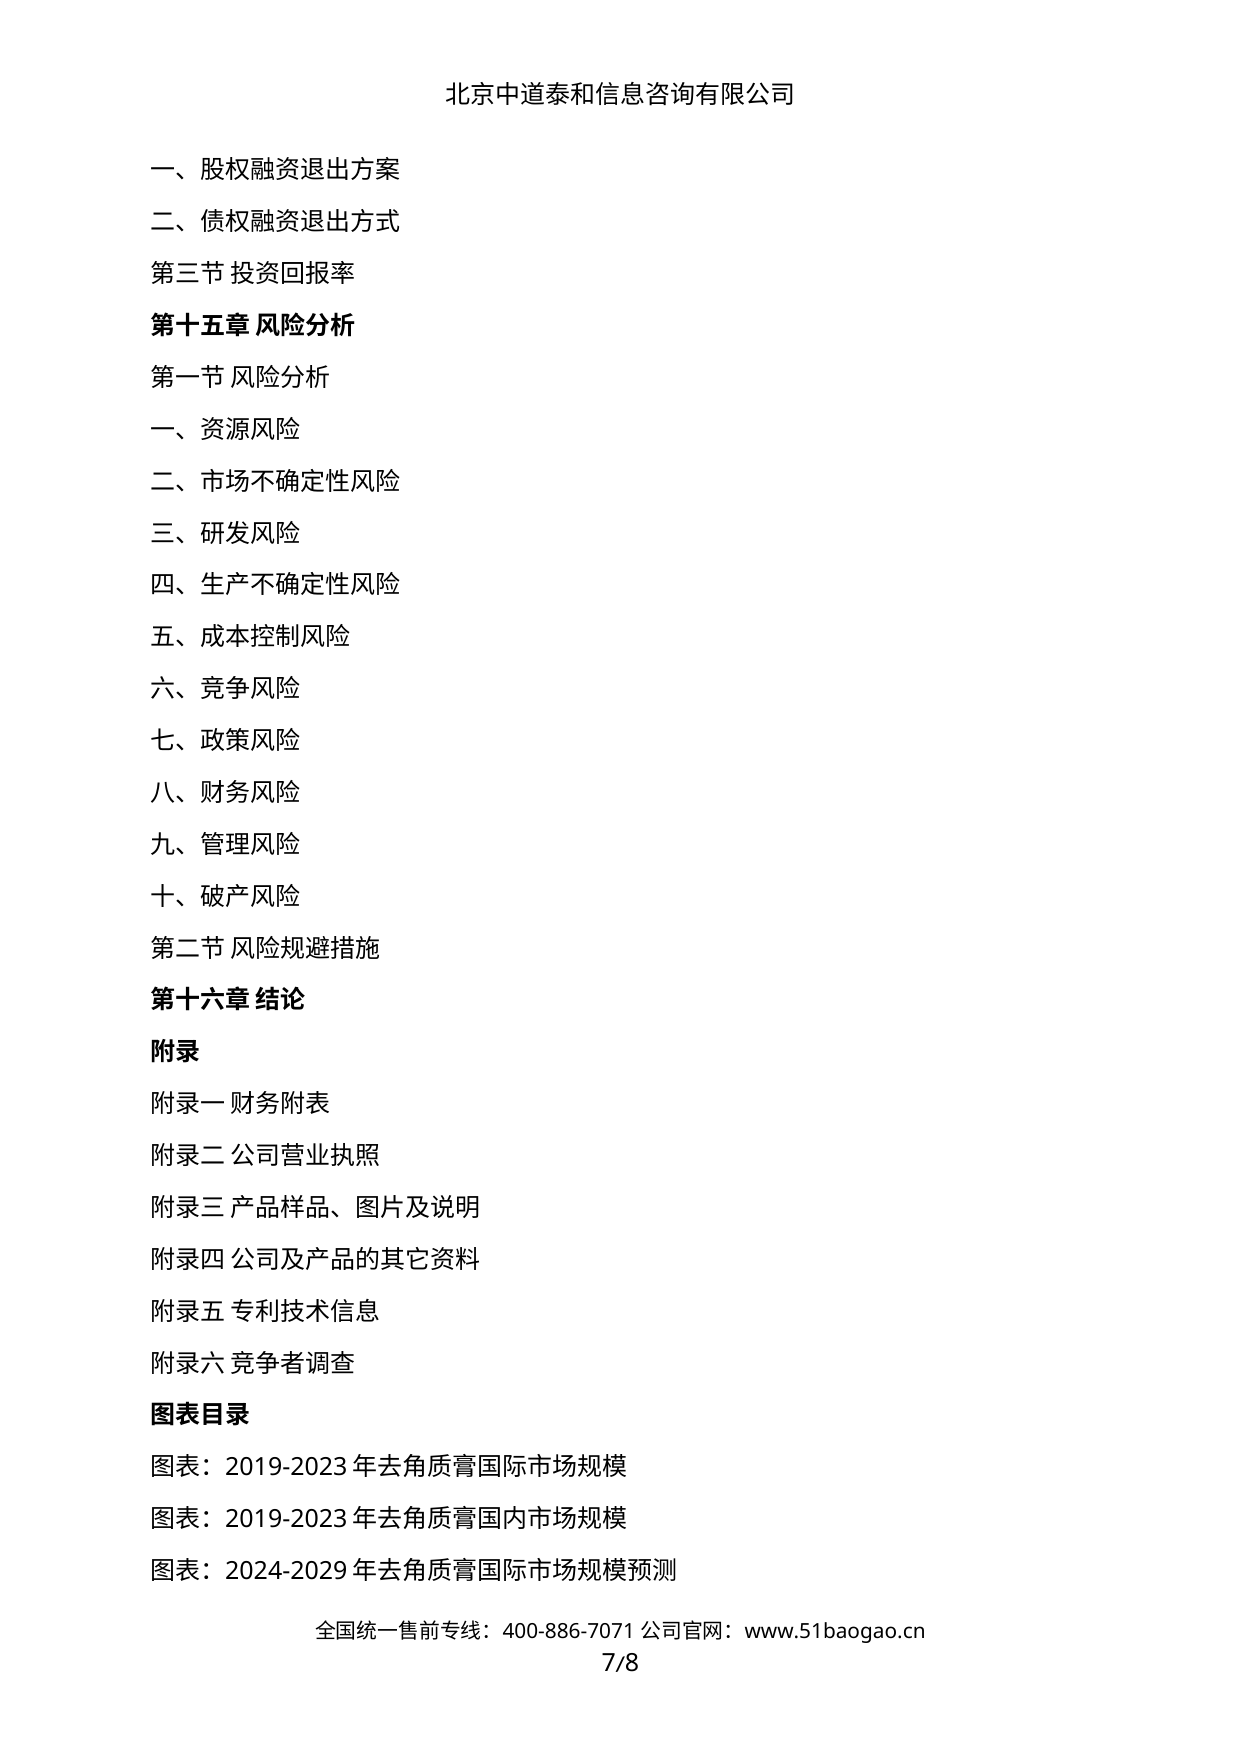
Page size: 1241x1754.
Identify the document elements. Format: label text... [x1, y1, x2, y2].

text 三、研发风险 [150, 513, 1090, 549]
text 图表：2019-2023年去角质膏国际市场规模 [150, 1447, 1090, 1483]
text 附录一 财务附表 [150, 1084, 1090, 1120]
text 图表：2024-2029年去角质膏国际市场规模预测 [150, 1551, 1090, 1587]
text 一、股权融资退出方案 [150, 150, 1090, 186]
text 附录五 专利技术信息 [150, 1291, 1090, 1327]
text 第一节 风险分析 [150, 357, 1090, 394]
text 十、破产风险 [150, 876, 1090, 912]
text 四、生产不确定性风险 [150, 565, 1090, 601]
text 五、成本控制风险 [150, 617, 1090, 653]
text 附录三 产品样品、图片及说明 [150, 1187, 1090, 1224]
text 第三节 投资回报率 [150, 254, 1090, 290]
text 附录四 公司及产品的其它资料 [150, 1239, 1090, 1276]
text 第十五章 风险分析 [150, 306, 1090, 342]
text 附录 [150, 1032, 1090, 1068]
text 一、资源风险 [150, 409, 1090, 446]
text 图表：2019-2023年去角质膏国内市场规模 [150, 1499, 1090, 1535]
text 七、政策风险 [150, 721, 1090, 757]
text 附录二 公司营业执照 [150, 1136, 1090, 1172]
text 第十六章 结论 [150, 980, 1090, 1016]
text 八、财务风险 [150, 772, 1090, 809]
text 二、债权融资退出方式 [150, 202, 1090, 238]
text 附录六 竞争者调查 [150, 1343, 1090, 1379]
text 第二节 风险规避措施 [150, 928, 1090, 964]
text 二、市场不确定性风险 [150, 461, 1090, 497]
text 九、管理风险 [150, 824, 1090, 861]
text 六、竞争风险 [150, 669, 1090, 705]
text 图表目录 [150, 1395, 1090, 1431]
